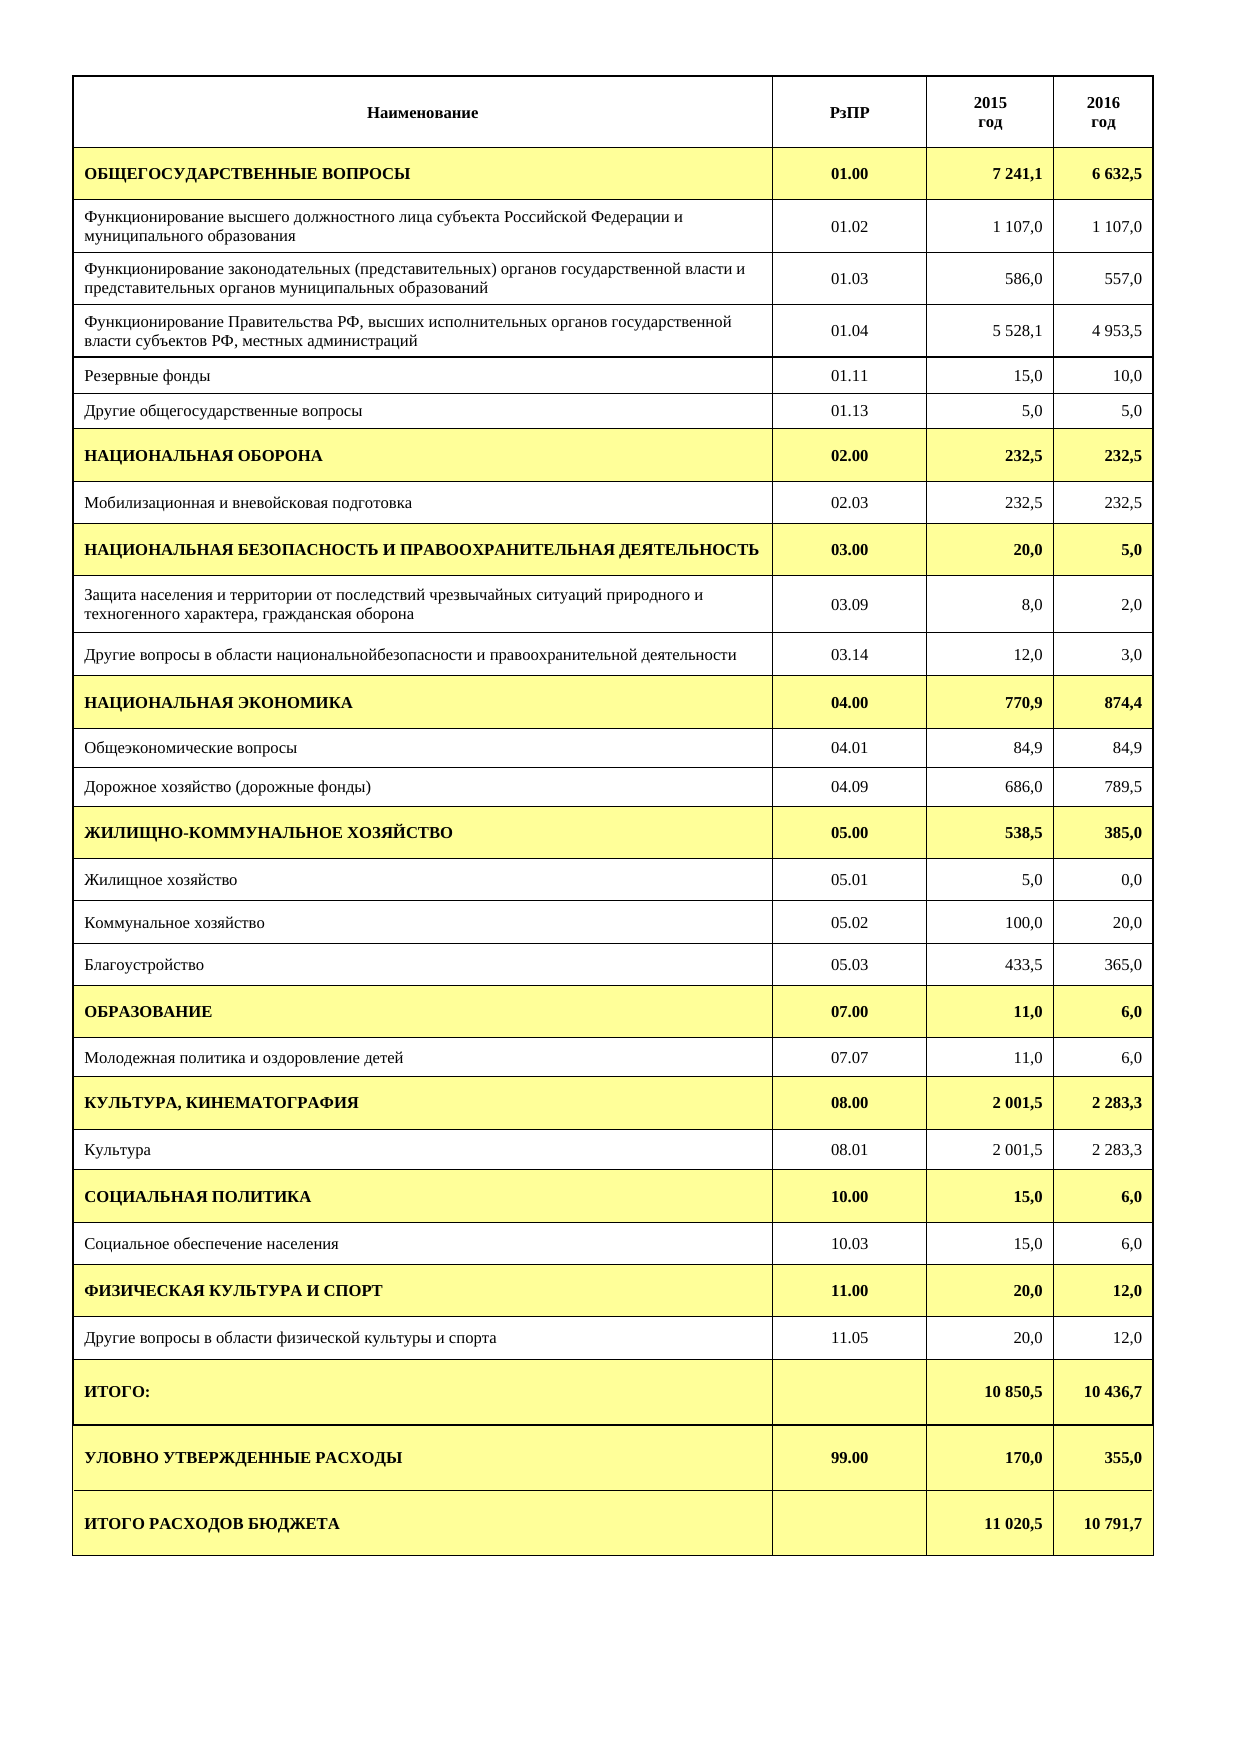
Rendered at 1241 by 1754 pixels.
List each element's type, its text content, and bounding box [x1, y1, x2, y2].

table_cell 5,0 [1054, 394, 1152, 428]
table_cell СОЦИАЛЬНАЯ ПОЛИТИКА [74, 1170, 772, 1222]
table_cell 12,0 [1054, 1265, 1152, 1316]
table_cell 84,9 [927, 729, 1053, 767]
table_cell 10.03 [773, 1223, 926, 1264]
table_cell ИТОГО: [74, 1360, 772, 1424]
table_cell УЛОВНО УТВЕРЖДЕННЫЕ РАСХОДЫ [73, 1426, 772, 1490]
table_cell Другие общегосударственные вопросы [74, 394, 772, 428]
table_cell [773, 1360, 926, 1424]
table_cell 1 107,0 [1054, 200, 1152, 252]
table_cell 2016 год [1054, 77, 1152, 147]
table_cell 874,4 [1054, 676, 1152, 728]
table_cell 02.00 [773, 429, 926, 481]
table_cell 2 283,3 [1054, 1130, 1152, 1169]
table_cell 10 791,7 [1054, 1490, 1153, 1555]
table_cell Функционирование высшего должностного лица субъекта Российской Федерации и муниципального образования [74, 200, 772, 252]
table_cell 6,0 [1054, 1223, 1152, 1264]
table_cell ЖИЛИЩНО-КОММУНАЛЬНОЕ ХОЗЯЙСТВО [74, 807, 772, 858]
table_cell 11 020,5 [927, 1491, 1053, 1555]
table_cell ФИЗИЧЕСКАЯ КУЛЬТУРА И СПОРТ [74, 1265, 772, 1316]
table_cell 10.00 [773, 1170, 926, 1222]
table_cell 6,0 [1054, 986, 1152, 1037]
table_cell 2015 год [927, 77, 1053, 147]
table_cell 07.07 [773, 1038, 926, 1076]
table_cell 8,0 [927, 576, 1053, 632]
table_cell 10 436,7 [1054, 1360, 1152, 1424]
table_cell 789,5 [1054, 768, 1152, 806]
table_cell 365,0 [1054, 944, 1152, 985]
table_cell Мобилизационная и вневойсковая подготовка [74, 482, 772, 523]
table_cell 04.00 [773, 676, 926, 728]
table_cell 385,0 [1054, 807, 1152, 858]
table_cell Молодежная политика и оздоровление детей [74, 1038, 772, 1076]
table_cell 01.00 [773, 148, 926, 199]
table_cell 01.02 [773, 200, 926, 252]
table_cell 686,0 [927, 768, 1053, 806]
table_cell Жилищное хозяйство [74, 859, 772, 900]
table_cell НАЦИОНАЛЬНАЯ ЭКОНОМИКА [74, 676, 772, 728]
table_cell 01.03 [773, 253, 926, 304]
table_cell Наименование [74, 77, 772, 147]
table_cell 5 528,1 [927, 305, 1053, 356]
table_cell 01.11 [773, 358, 926, 392]
table_cell 2 283,3 [1054, 1077, 1152, 1129]
table_cell 232,5 [1054, 482, 1152, 523]
table_cell 2 001,5 [927, 1130, 1053, 1169]
table_cell 0,0 [1054, 859, 1152, 900]
table_cell 10,0 [1054, 358, 1152, 392]
table_cell 433,5 [927, 944, 1053, 985]
table_cell 7 241,1 [927, 148, 1053, 199]
table_cell 12,0 [927, 633, 1053, 675]
table_cell 12,0 [1054, 1317, 1152, 1358]
table_cell 99.00 [773, 1426, 926, 1490]
table_cell ИТОГО РАСХОДОВ БЮДЖЕТА [73, 1490, 772, 1555]
table_cell 10 850,5 [927, 1360, 1053, 1424]
table_cell НАЦИОНАЛЬНАЯ ОБОРОНА [74, 429, 772, 481]
table_cell Дорожное хозяйство (дорожные фонды) [74, 768, 772, 806]
table_cell 05.01 [773, 859, 926, 900]
table_cell Другие вопросы в области физической культуры и спорта [74, 1317, 772, 1358]
table_cell 20,0 [927, 1265, 1053, 1316]
table_cell 20,0 [927, 524, 1053, 575]
table_cell 04.01 [773, 729, 926, 767]
table_cell Социальное обеспечение населения [74, 1223, 772, 1264]
table_cell [773, 1491, 926, 1555]
table_cell 6,0 [1054, 1038, 1152, 1076]
table_cell Благоустройство [74, 944, 772, 985]
table_cell 03.14 [773, 633, 926, 675]
table_cell ОБЩЕГОСУДАРСТВЕННЫЕ ВОПРОСЫ [74, 148, 772, 199]
table_cell 11.05 [773, 1317, 926, 1358]
table_cell Функционирование Правительства РФ, высших исполнительных органов государственной власти субъектов РФ, местных администраций [74, 305, 772, 356]
table_cell 170,0 [927, 1426, 1053, 1490]
table_cell 557,0 [1054, 253, 1152, 304]
table_cell 05.02 [773, 901, 926, 943]
table_cell Культура [74, 1130, 772, 1169]
table_cell 2,0 [1054, 576, 1152, 632]
table_cell 586,0 [927, 253, 1053, 304]
table_cell КУЛЬТУРА, КИНЕМАТОГРАФИЯ [74, 1077, 772, 1129]
table_cell Коммунальное хозяйство [74, 901, 772, 943]
table_cell 11,0 [927, 986, 1053, 1037]
table_cell 2 001,5 [927, 1077, 1053, 1129]
table_cell 6 632,5 [1054, 148, 1152, 199]
table_cell 05.03 [773, 944, 926, 985]
table_cell 11.00 [773, 1265, 926, 1316]
table_cell НАЦИОНАЛЬНАЯ БЕЗОПАСНОСТЬ И ПРАВООХРАНИТЕЛЬНАЯ ДЕЯТЕЛЬНОСТЬ [74, 524, 772, 575]
table_cell 08.00 [773, 1077, 926, 1129]
table_cell 01.13 [773, 394, 926, 428]
table_cell 232,5 [927, 429, 1053, 481]
table_cell 15,0 [927, 358, 1053, 392]
table_cell Защита населения и территории от последствий чрезвычайных ситуаций природного и техногенного характера, гражданская оборона [74, 576, 772, 632]
table_cell 15,0 [927, 1223, 1053, 1264]
table_cell 232,5 [927, 482, 1053, 523]
table_cell 20,0 [1054, 901, 1152, 943]
table_cell РзПР [773, 77, 926, 147]
table_cell Общеэкономические вопросы [74, 729, 772, 767]
table_cell ОБРАЗОВАНИЕ [74, 986, 772, 1037]
table_cell 02.03 [773, 482, 926, 523]
table_cell 20,0 [927, 1317, 1053, 1358]
table_cell Функционирование законодательных (представительных) органов государственной власти и представительных органов муниципальных образований [74, 253, 772, 304]
table_cell 5,0 [927, 394, 1053, 428]
table_cell 07.00 [773, 986, 926, 1037]
table_cell 04.09 [773, 768, 926, 806]
table_cell Другие вопросы в области национальнойбезопасности и правоохранительной деятельности [74, 633, 772, 675]
table_cell 05.00 [773, 807, 926, 858]
table_cell 538,5 [927, 807, 1053, 858]
table_cell 08.01 [773, 1130, 926, 1169]
table_cell 3,0 [1054, 633, 1152, 675]
table_cell 770,9 [927, 676, 1053, 728]
table_cell 100,0 [927, 901, 1053, 943]
table_cell 11,0 [927, 1038, 1053, 1076]
table_cell 84,9 [1054, 729, 1152, 767]
table_cell 15,0 [927, 1170, 1053, 1222]
table_cell 5,0 [1054, 524, 1152, 575]
table_cell 01.04 [773, 305, 926, 356]
table_cell 232,5 [1054, 429, 1152, 481]
table_cell 03.00 [773, 524, 926, 575]
table_cell 1 107,0 [927, 200, 1053, 252]
table_cell 03.09 [773, 576, 926, 632]
table_cell Резервные фонды [74, 358, 772, 392]
table_cell 5,0 [927, 859, 1053, 900]
table_cell 6,0 [1054, 1170, 1152, 1222]
table_cell 4 953,5 [1054, 305, 1152, 356]
table_cell 355,0 [1054, 1426, 1153, 1490]
